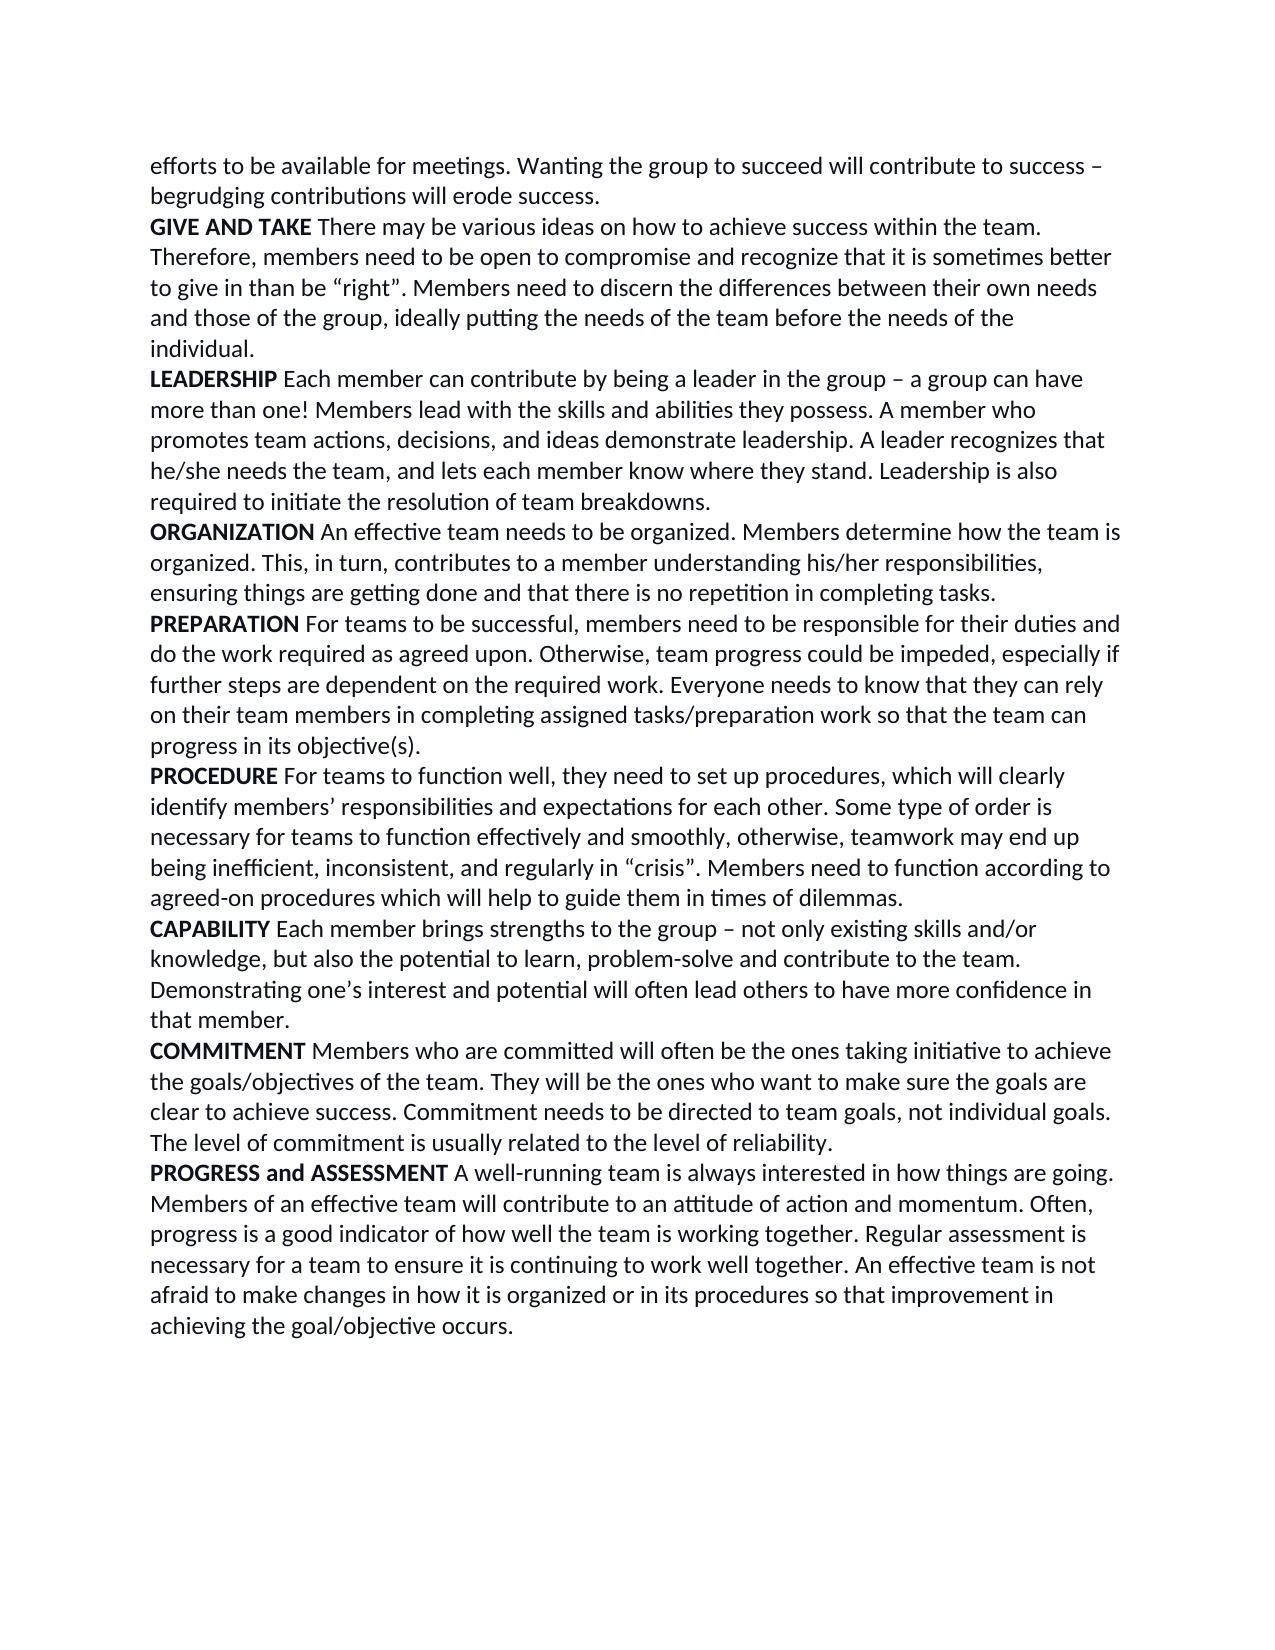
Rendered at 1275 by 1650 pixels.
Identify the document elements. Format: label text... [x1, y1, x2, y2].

text PREPARATION For teams to be successful, members need to be responsible for their duties and do the work required as agreed upon. Otherwise, team progress could be impeded, especially if further steps are dependent on the required work. Everyone needs to know that they can rely on their team members in completing assigned tasks/preparation work so that the team can progress in its objective(s). [150, 608, 1125, 760]
text PROCEDURE For teams to function well, they need to set up procedures, which will clearly identify members’ responsibilities and expectations for each other. Some type of order is necessary for teams to function effectively and smoothly, otherwise, teamwork may end up being inefficient, inconsistent, and regularly in “crisis”. Members need to function according to agreed-on procedures which will help to guide them in times of dilemmas. [150, 760, 1125, 913]
text ORGANIZATION An effective team needs to be organized. Members determine how the team is organized. This, in turn, contributes to a member understanding his/her responsibilities, ensuring things are getting done and that there is no repetition in completing tasks. [150, 516, 1125, 608]
text GIVE AND TAKE There may be various ideas on how to achieve success within the team. Therefore, members need to be open to compromise and recognize that it is sometimes better to give in than be “right”. Members need to discern the differences between their own needs and those of the group, ideally putting the needs of the team before the needs of the individual. [150, 211, 1125, 364]
text PROGRESS and ASSESSMENT A well-running team is always interested in how things are going. Members of an effective team will contribute to an attitude of action and momentum. Often, progress is a good indicator of how well the team is working together. Regular assessment is necessary for a team to ensure it is continuing to work well together. An effective team is not afraid to make changes in how it is organized or in its procedures so that improvement in achieving the goal/objective occurs. [150, 1157, 1125, 1340]
text LEADERSHIP Each member can contribute by being a leader in the group – a group can have more than one! Members lead with the skills and abilities they possess. A member who promotes team actions, decisions, and ideas demonstrate leadership. A leader recognizes that he/she needs the team, and lets each member know where they stand. Leadership is also required to initiate the resolution of team breakdowns. [150, 364, 1125, 516]
text CAPABILITY Each member brings strengths to the group – not only existing skills and/or knowledge, but also the potential to learn, problem-solve and contribute to the team. Demonstrating one’s interest and potential will often lead others to have more confidence in that member. [150, 913, 1125, 1035]
text COMMITMENT Members who are committed will often be the ones taking initiative to achieve the goals/objectives of the team. They will be the ones who want to make sure the goals are clear to achieve success. Commitment needs to be directed to team goals, not individual goals. The level of commitment is usually related to the level of reliability. [150, 1035, 1125, 1157]
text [150, 150, 1125, 211]
